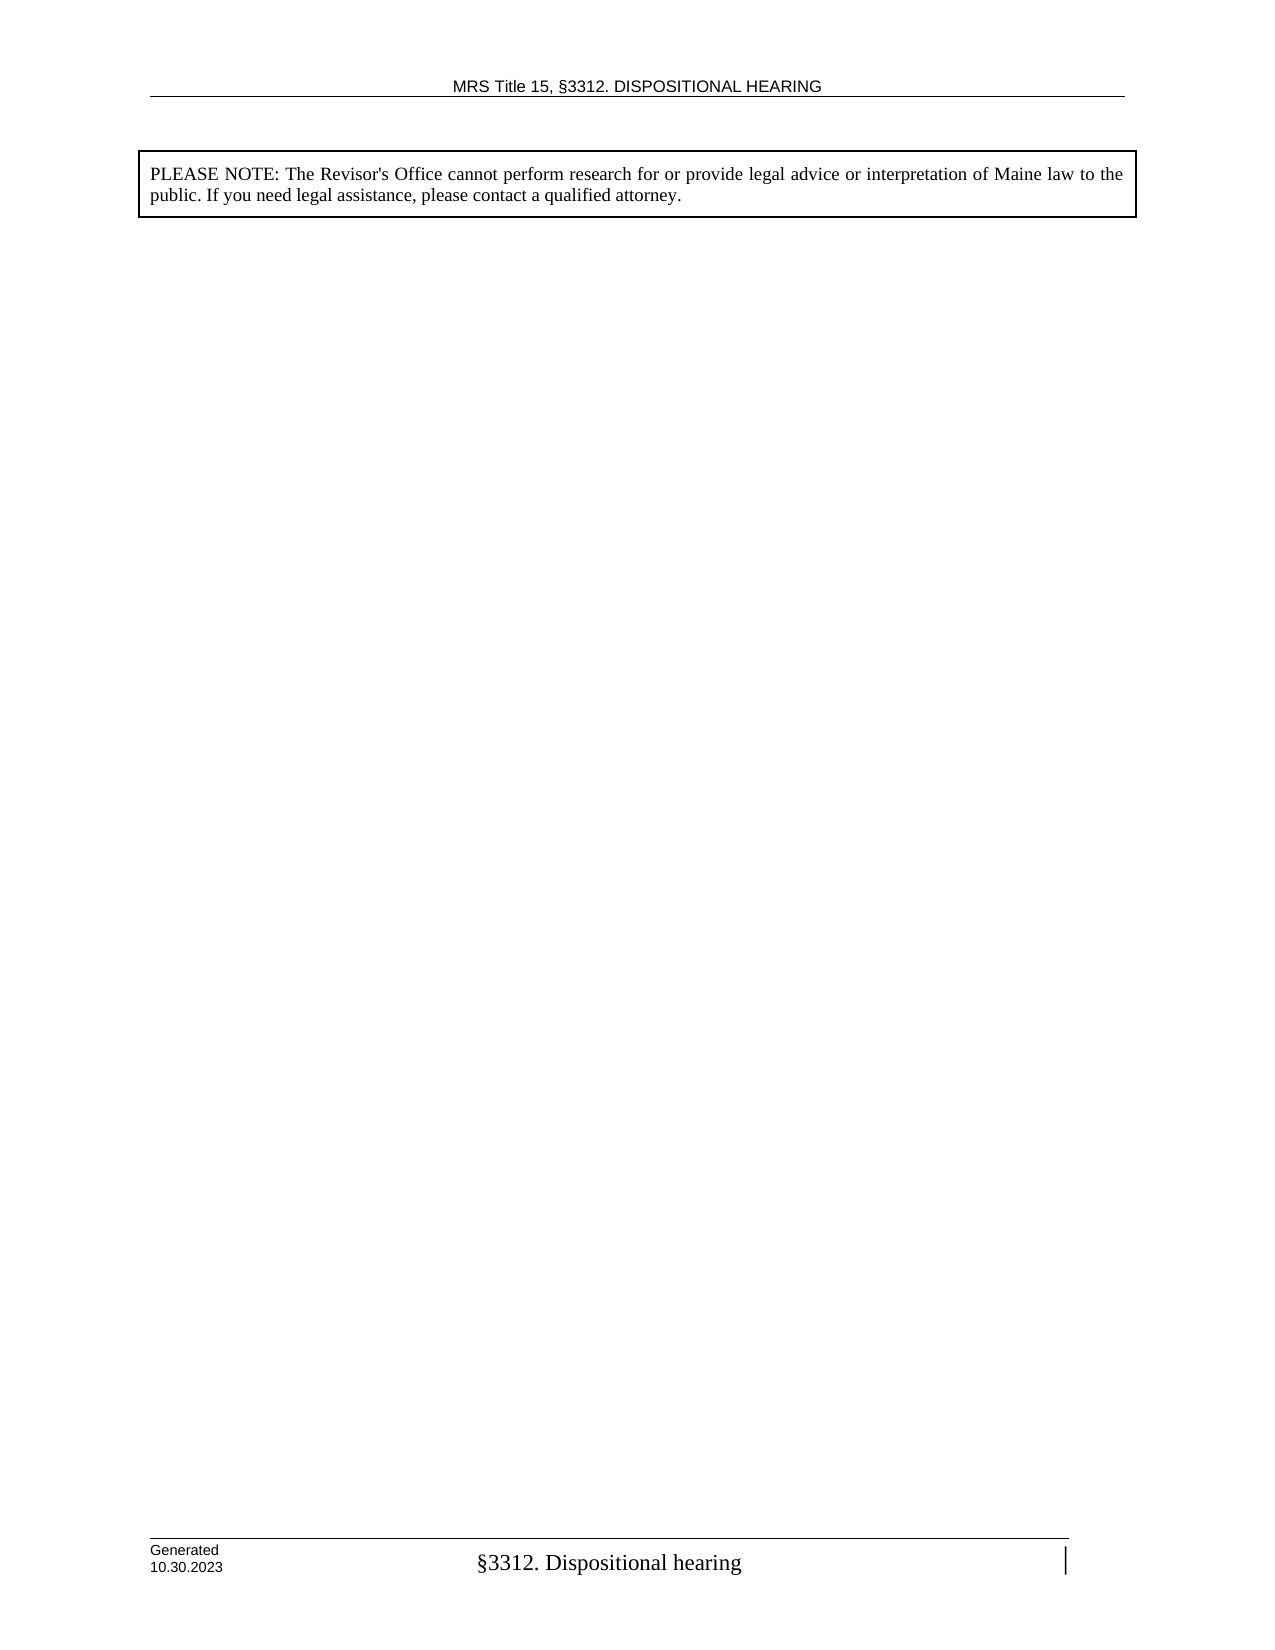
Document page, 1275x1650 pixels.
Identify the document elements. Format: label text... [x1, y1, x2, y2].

text PLEASE NOTE: The Revisor's Office cannot perform research for or provide legal advice or interpretation of Maine law to the public. If you need legal assistance, please contact a qualified attorney. [140, 152, 1135, 216]
